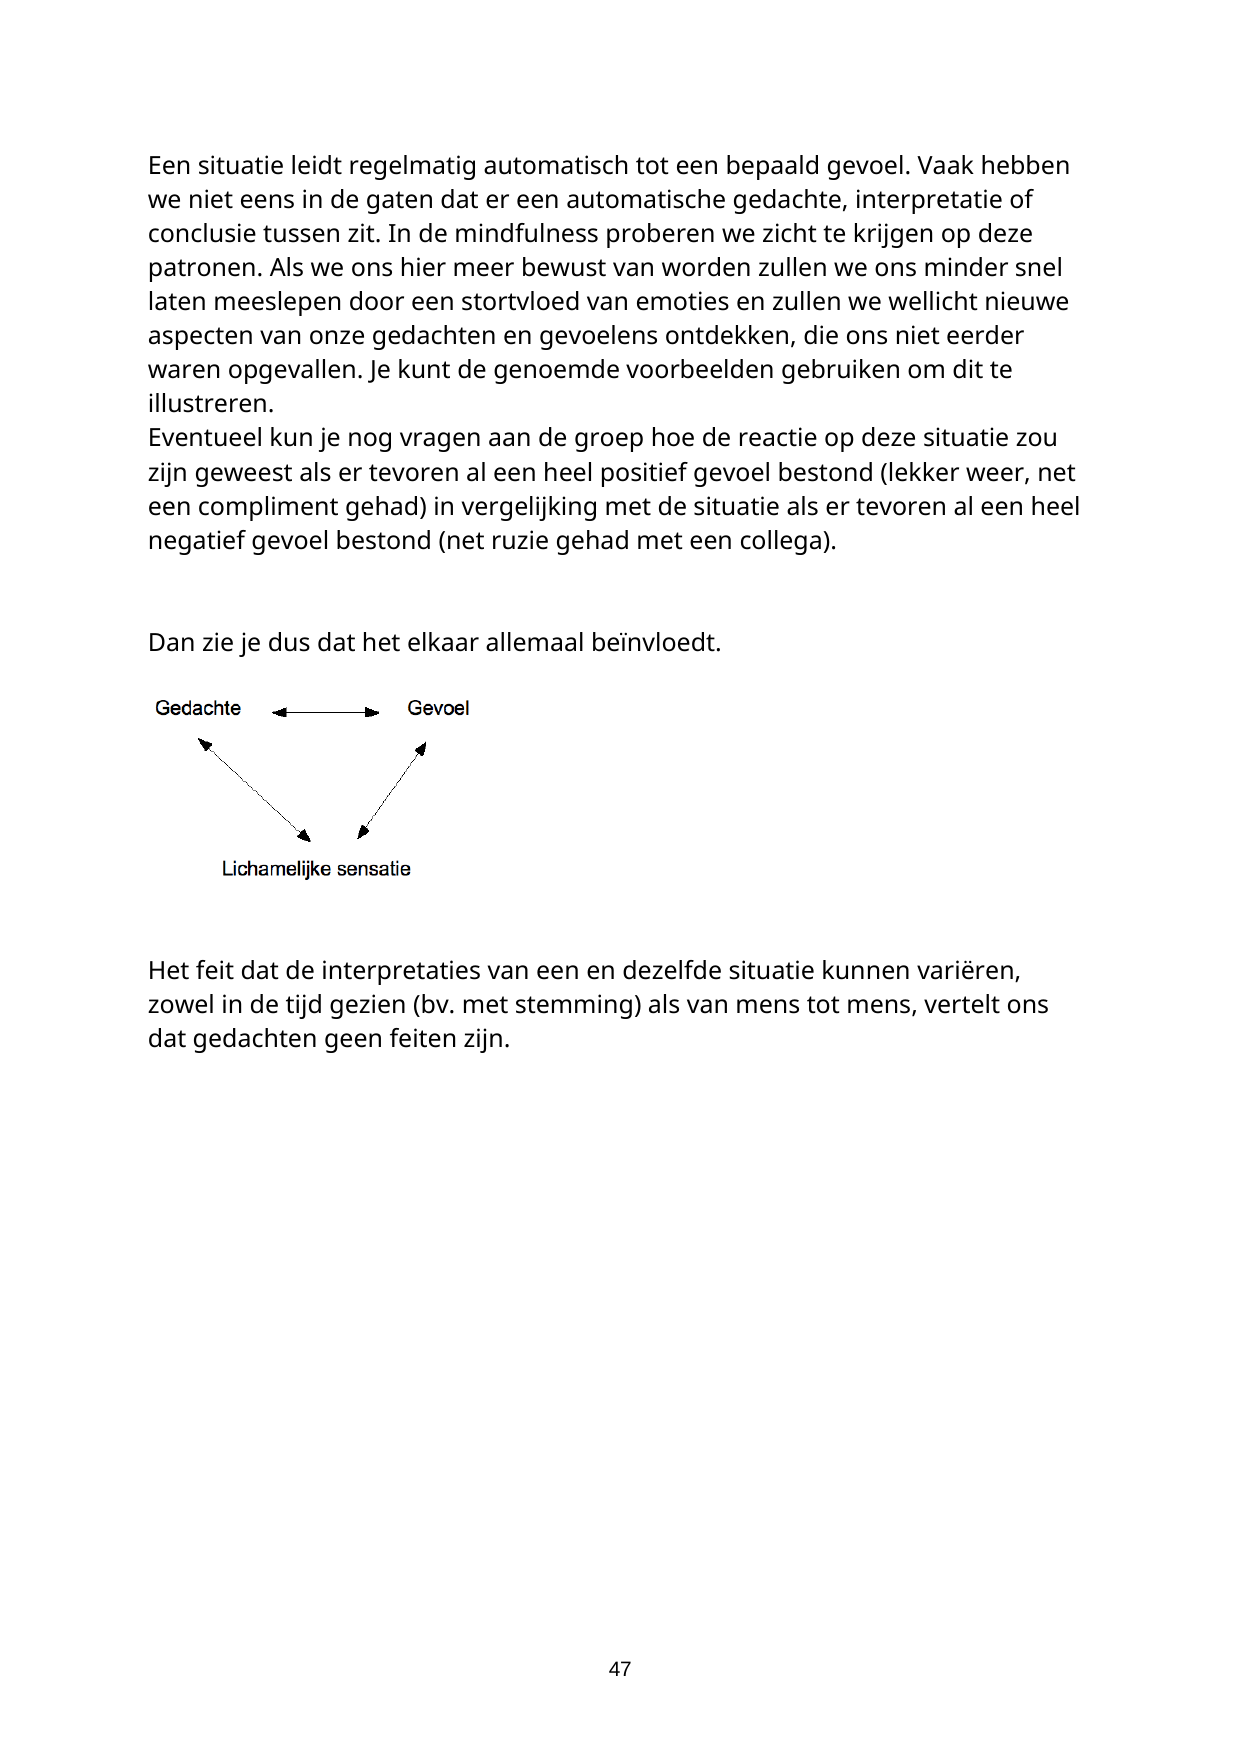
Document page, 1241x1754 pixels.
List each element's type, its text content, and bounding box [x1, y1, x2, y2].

text Eventueel kun je nog vragen aan de groep hoe de reactie op deze situatie zou zijn geweest als er tevoren al een heel positief gevoel bestond (lekker weer, net een compliment gehad) in vergelijking met de situatie als er tevoren al een heel negatief gevoel bestond (net ruzie gehad met een collega). [148, 420, 1093, 556]
text Het feit dat de interpretaties van een en dezelfde situatie kunnen variëren, zowel in de tijd gezien (bv. met stemming) als van mens tot mens, vertelt ons dat gedachten geen feiten zijn. [148, 952, 1093, 1054]
text Dan zie je dus dat het elkaar allemaal beïnvloedt. [148, 624, 1093, 658]
text Een situatie leidt regelmatig automatisch tot een bepaald gevoel. Vaak hebben we niet eens in de gaten dat er een automatische gedachte, interpretatie of conclusie tussen zit. In de mindfulness proberen we zicht te krijgen op deze patronen. Als we ons hier meer bewust van worden zullen we ons minder snel laten meeslepen door een stortvloed van emoties en zullen we wellicht nieuwe aspecten van onze gedachten en gevoelens ontdekken, die ons niet eerder waren opgevallen. Je kunt de genoemde voorbeelden gebruiken om dit te illustreren. [148, 148, 1093, 420]
picture [147, 692, 478, 885]
